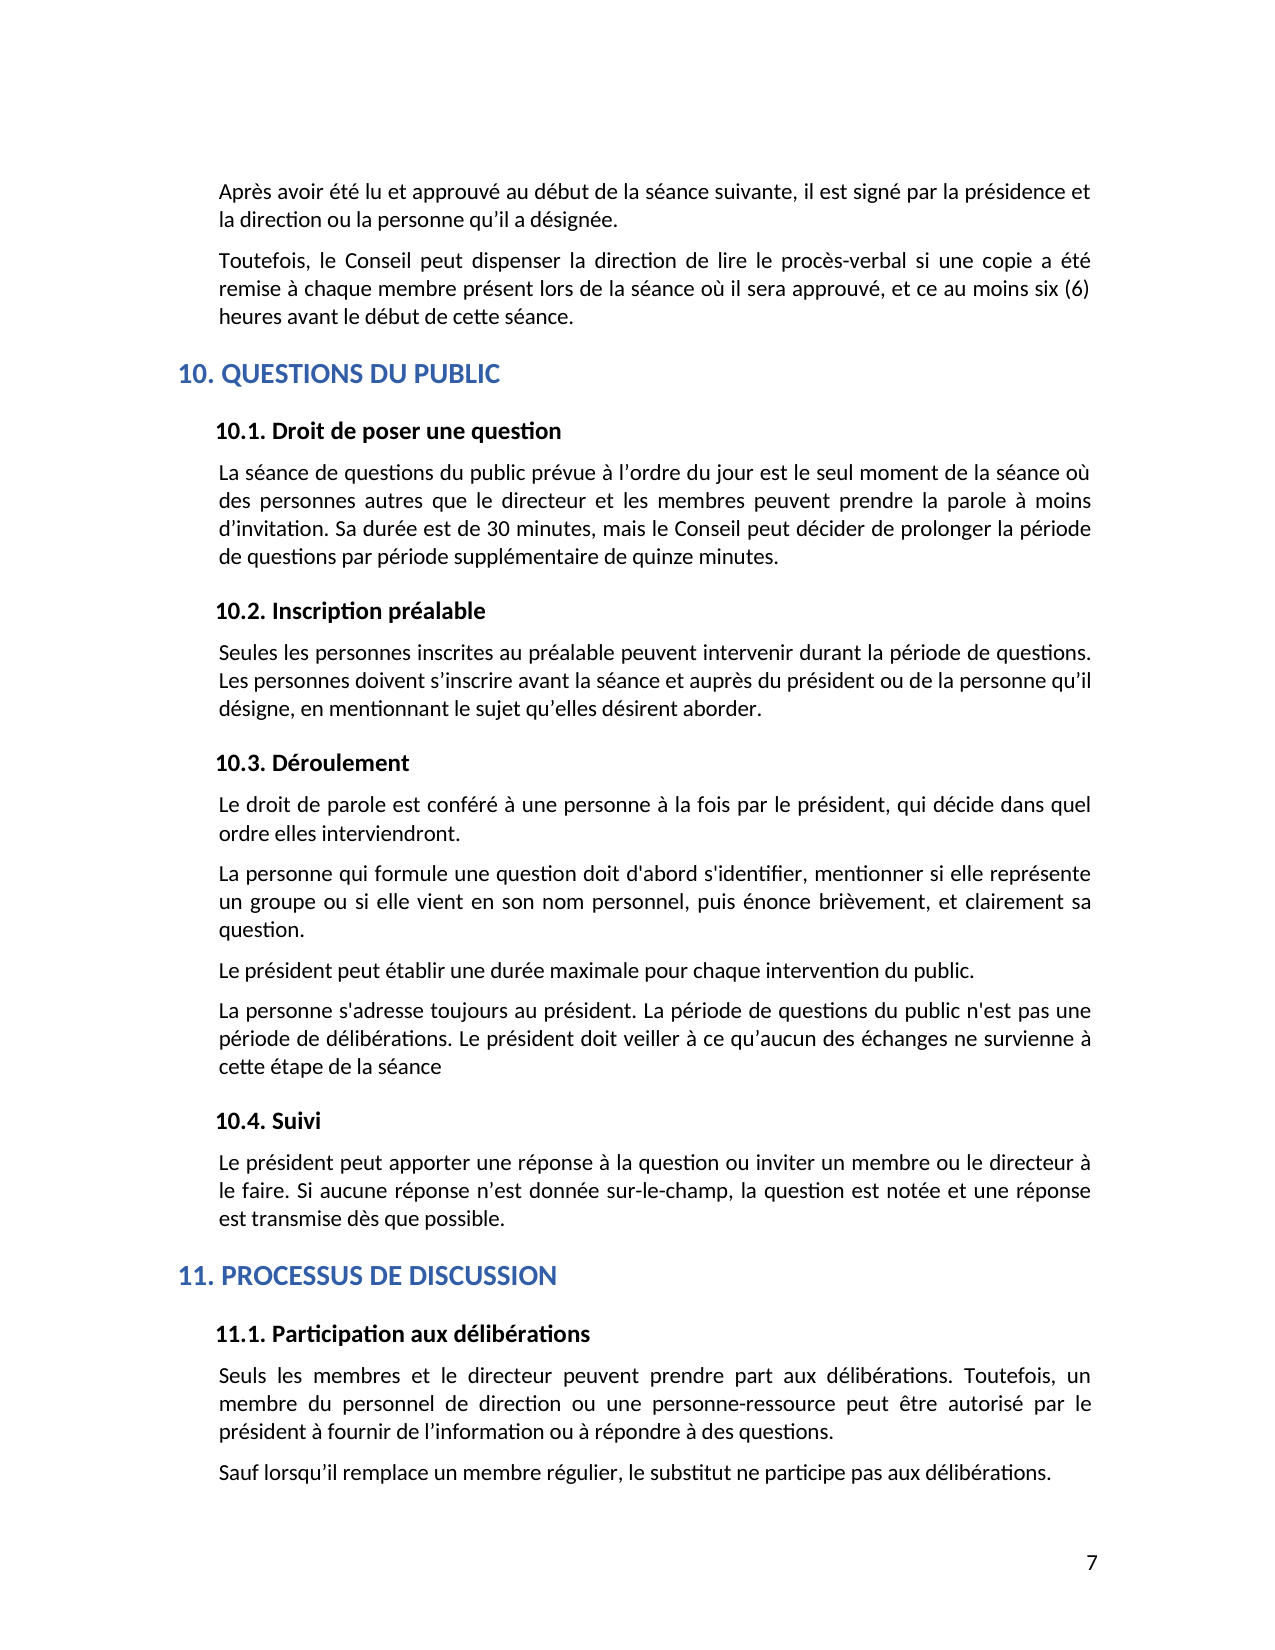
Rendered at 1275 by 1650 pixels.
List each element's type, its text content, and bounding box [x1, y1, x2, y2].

text La séance de questions du public prévue à l’ordre du jour est le seul moment de la séance où des personnes autres que le directeur et les membres peuvent prendre la parole à moins d’invitation. Sa durée est de 30 minutes, mais le Conseil peut décider de prolonger la période de questions par période supplémentaire de quinze minutes. [218, 458, 1093, 571]
text Le président peut établir une durée maximale pour chaque intervention du public. [218, 956, 1093, 984]
subtitle Inscription préalable [215, 596, 1098, 626]
text La personne s'adresse toujours au président. La période de questions du public n'est pas une période de délibérations. Le président doit veiller à ce qu’aucun des échanges ne survienne à cette étape de la séance [218, 996, 1093, 1080]
text Seuls les membres et le directeur peuvent prendre part aux délibérations. Toutefois, un membre du personnel de direction ou une personne-ressource peut être autorisé par le président à fournir de l’information ou à répondre à des questions. [218, 1361, 1093, 1445]
text Sauf lorsqu’il remplace un membre régulier, le substitut ne participe pas aux délibérations. [218, 1458, 1093, 1486]
subtitle Participation aux délibérations [215, 1318, 1098, 1348]
text Seules les personnes inscrites au préalable peuvent intervenir durant la période de questions. Les personnes doivent s’inscrire avant la séance et auprès du président ou de la personne qu’il désigne, en mentionnant le sujet qu’elles désirent aborder. [218, 638, 1093, 723]
subtitle Suivi [215, 1105, 1098, 1136]
subtitle PROCESSUS DE DISCUSSION [177, 1257, 1098, 1293]
text Le droit de parole est conféré à une personne à la fois par le président, qui décide dans quel ordre elles interviendront. [218, 791, 1093, 847]
subtitle Droit de poser une question [215, 415, 1098, 446]
subtitle QUESTIONS DU PUBLIC [177, 355, 1098, 390]
text Après avoir été lu et approuvé au début de la séance suivante, il est signé par la présidence et la direction ou la personne qu’il a désignée. [218, 177, 1093, 233]
subtitle Déroulement [215, 748, 1098, 778]
text La personne qui formule une question doit d'abord s'identifier, mentionner si elle représente un groupe ou si elle vient en son nom personnel, puis énonce brièvement, et clairement sa question. [218, 859, 1093, 943]
text Le président peut apporter une réponse à la question ou inviter un membre ou le directeur à le faire. Si aucune réponse n’est donnée sur-le-champ, la question est notée et une réponse est transmise dès que possible. [218, 1148, 1093, 1232]
text Toutefois, le Conseil peut dispenser la direction de lire le procès-verbal si une copie a été remise à chaque membre présent lors de la séance où il sera approuvé, et ce au moins six (6) heures avant le début de cette séance. [218, 246, 1093, 330]
